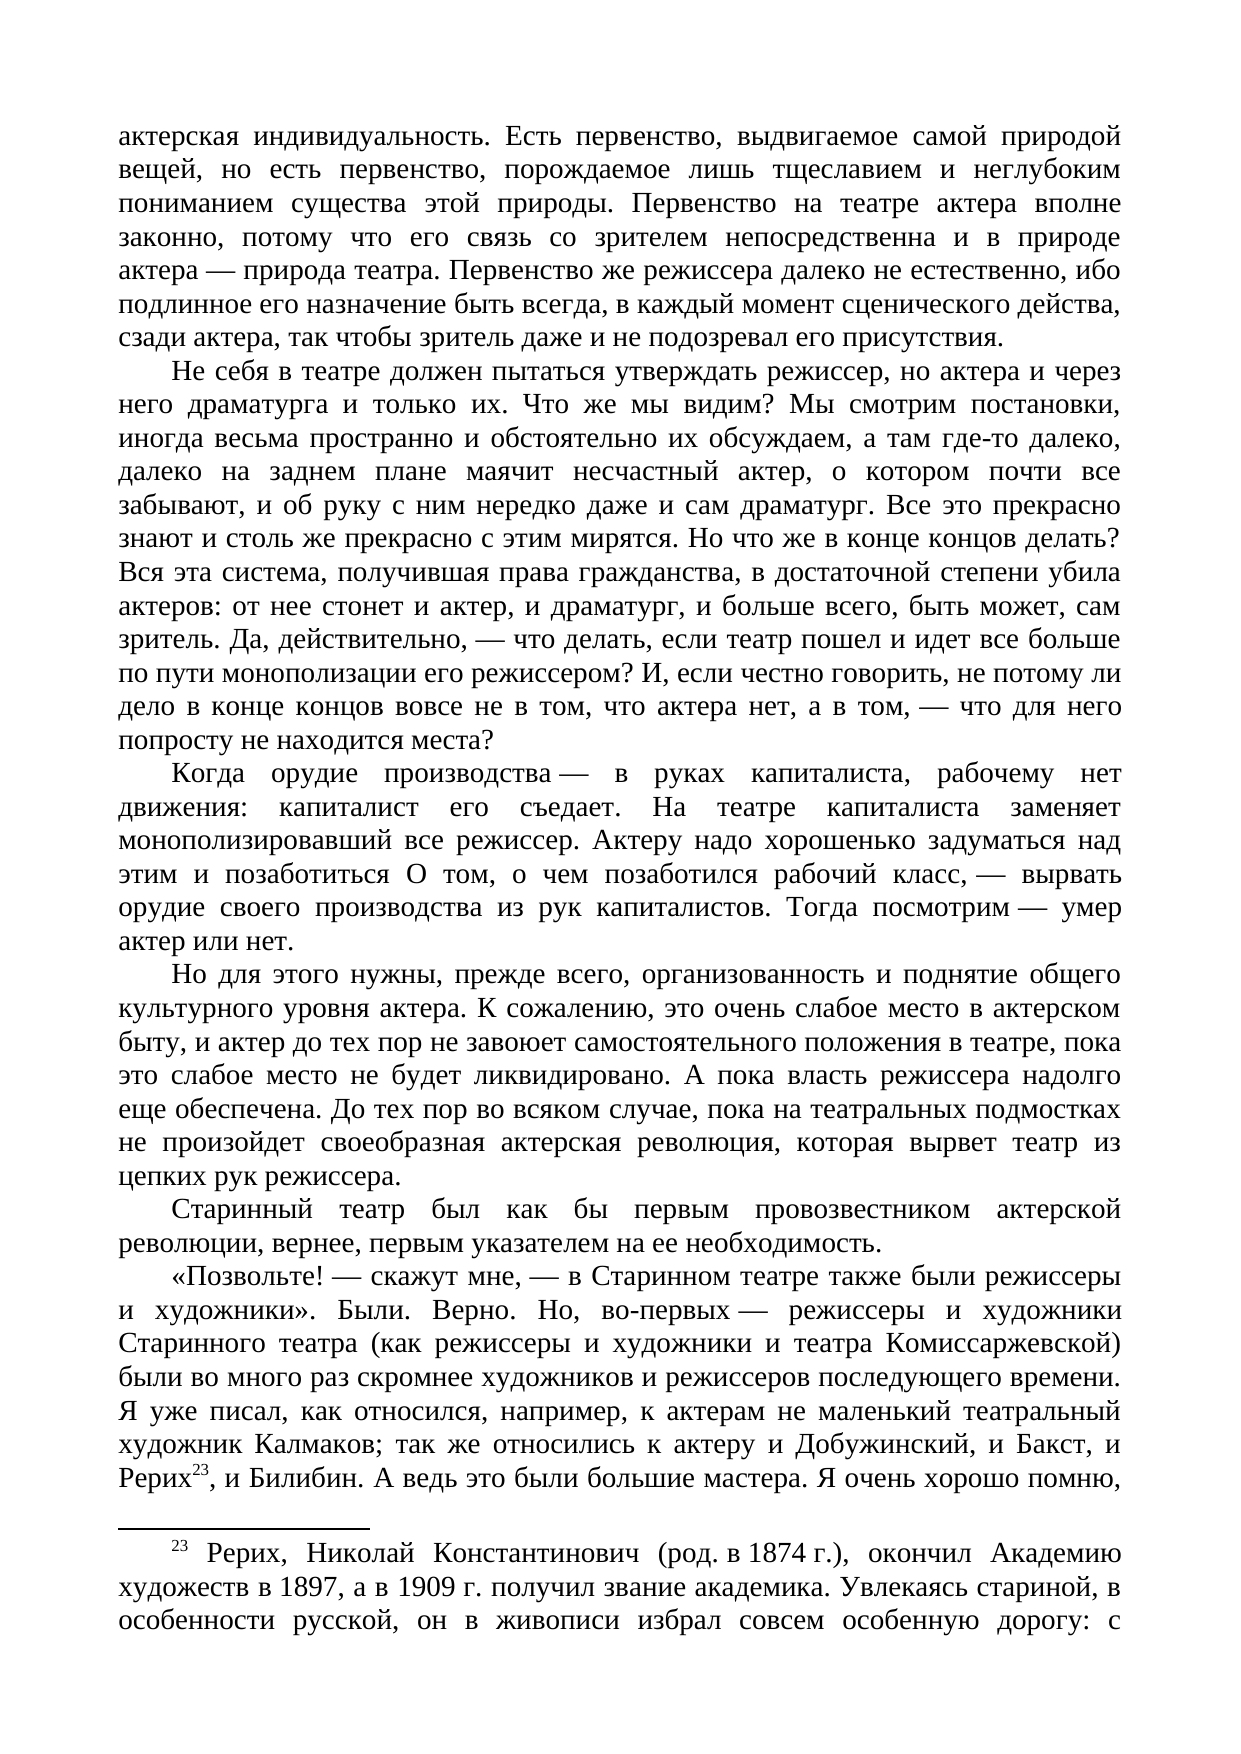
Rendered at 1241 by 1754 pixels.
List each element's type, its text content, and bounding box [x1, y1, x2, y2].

text Но для этого нужны, прежде всего, организованность и поднятие общего культурного уровня актера. К сожалению, это очень слабое место в актерском быту, и актер до тех пор не завоюет самостоятельного положения в театре, пока это слабое место не будет ликвидировано. А пока власть режиссера надолго еще обеспечена. До тех пор во всяком случае, пока на театральных подмостках не произойдет своеобразная актерская революция, которая вырвет театр из цепких рук режиссера. [118, 957, 1122, 1191]
text Не себя в театре должен пытаться утверждать режиссер, но актера и через него драматурга и только их. Что же мы видим? Мы смотрим постановки, иногда весьма пространно и обстоятельно их обсуждаем, а там где-то далеко, далеко на заднем плане маячит несчастный актер, о котором почти все забывают, и об руку с ним нередко даже и сам драматург. Все это прекрасно знают и столь же прекрасно с этим мирятся. Но что же в конце концов делать? Вся эта система, получившая права гражданства, в достаточной степени убила актеров: от нее стонет и актер, и драматург, и больше всего, быть может, сам зритель. Да, действительно, — что делать, если театр пошел и идет все больше по пути монополизации его режиссером? И, если честно говорить, не потому ли дело в конце концов вовсе не в том, что актера нет, а в том, — что для него попросту не находится места? [118, 353, 1122, 755]
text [118, 1258, 1122, 1493]
text Когда орудие производства — в руках капиталиста, рабочему нет движения: капиталист его съедает. На театре капиталиста заменяет монополизировавший все режиссер. Актеру надо хорошенько задуматься над этим и позаботиться О том, о чем позаботился рабочий класс, — {76} вырвать орудие своего производства из рук капиталистов. Тогда посмотрим — умер актер или нет. [118, 755, 1122, 957]
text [118, 118, 1122, 353]
text Старинный театр был как бы первым провозвестником актерской революции, вернее, первым указателем на ее необходимость. [118, 1191, 1122, 1258]
